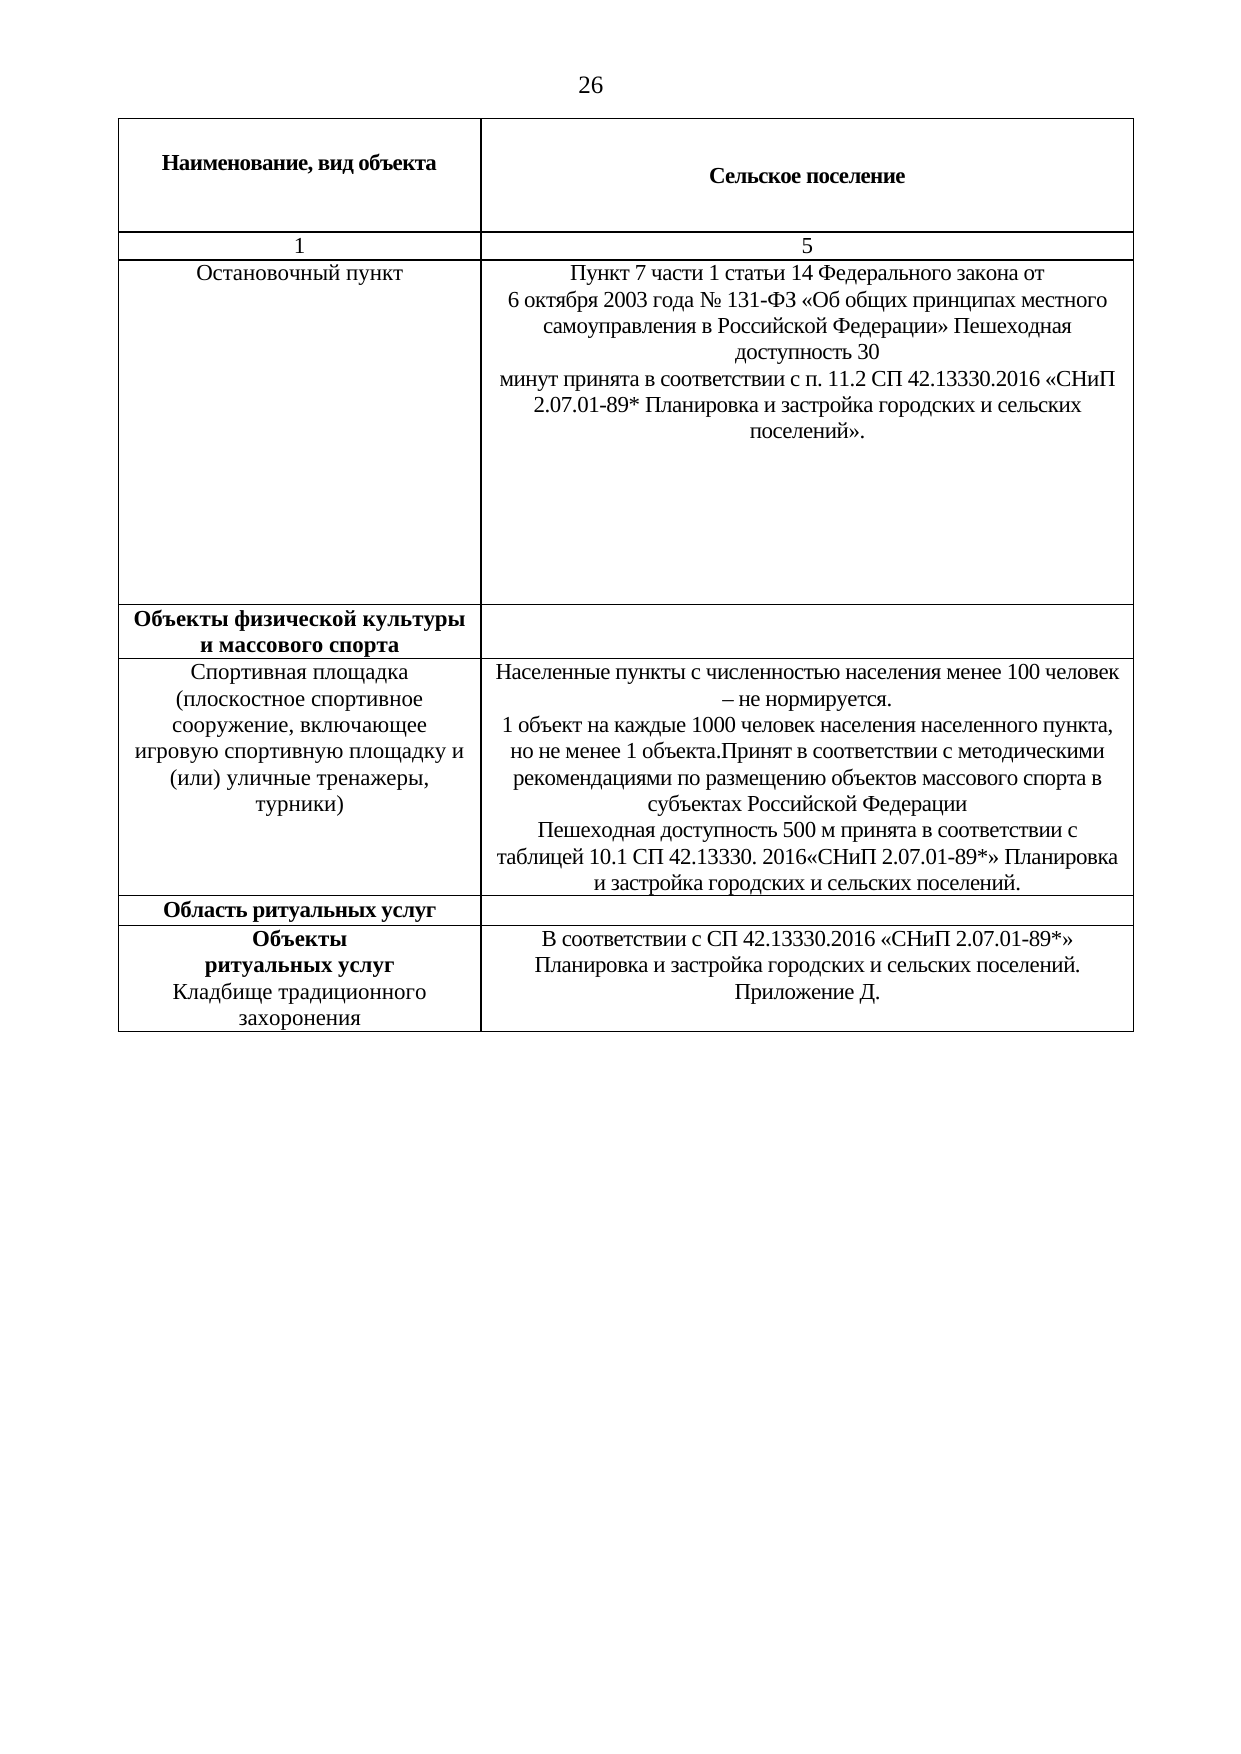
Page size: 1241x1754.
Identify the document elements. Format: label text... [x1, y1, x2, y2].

table_cell Пункт 7 части 1 статьи 14 Федерального закона от 6 октября 2003 года № 131-ФЗ «Об общих принципах местного самоуправления в Российской Федерации» Пешеходная доступность 30 минут принята в соответствии с п. 11.2 СП 42.13330.2016 «СНиП 2.07.01-89* Планировка и застройка городских и сельских поселений». [482, 261, 1133, 603]
table_cell В соответствии с СП 42.13330.2016 «СНиП 2.07.01-89*» Планировка и застройка городских и сельских поселений. Приложение Д. [482, 926, 1133, 1031]
table_cell [482, 605, 1133, 658]
table_header Наименование, вид объекта [119, 119, 480, 231]
table_cell Населенные пункты с численностью населения менее 100 человек – не нормируется. 1 объект на каждые 1000 человек населения населенного пункта, но не менее 1 объекта.Принят в соответствии с методическими рекомендациями по размещению объектов массового спорта в субъектах Российской Федерации Пешеходная доступность 500 м принята в соответствии с таблицей 10.1 СП 42.13330. 2016«СНиП 2.07.01-89*» Планировка и застройка городских и сельских поселений. [482, 659, 1133, 895]
table_cell Объекты физической культуры и массового спорта [119, 605, 480, 658]
table_cell Объекты ритуальных услуг Кладбище традиционного захоронения [119, 926, 480, 1031]
table_cell [482, 896, 1133, 925]
table_header Сельское поселение [482, 119, 1133, 231]
table_cell 1 [119, 233, 480, 259]
table_cell Область ритуальных услуг [119, 896, 480, 925]
table_cell Остановочный пункт [119, 261, 480, 603]
table_cell Спортивная площадка (плоскостное спортивное сооружение, включающее игровую спортивную площадку и (или) уличные тренажеры, турники) [119, 659, 480, 895]
table_cell 5 [482, 233, 1133, 259]
